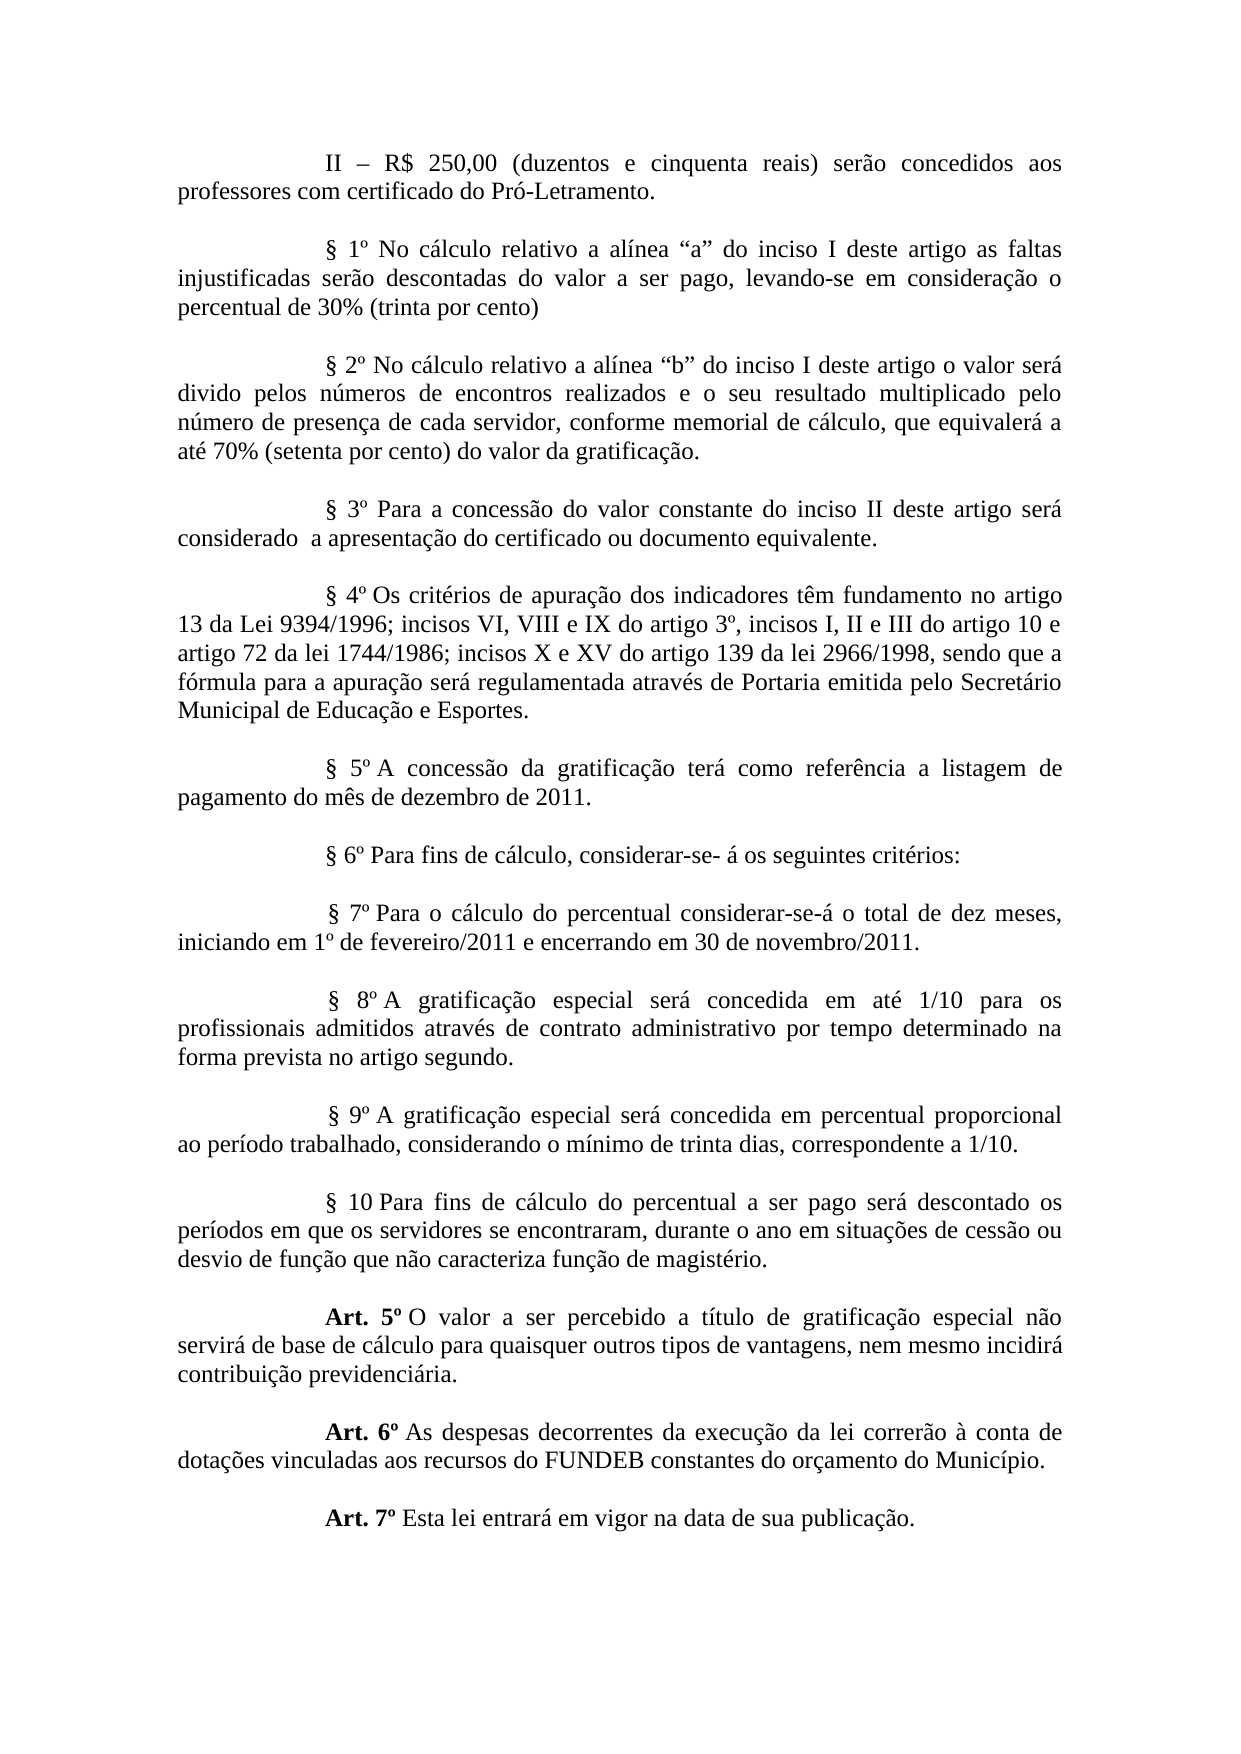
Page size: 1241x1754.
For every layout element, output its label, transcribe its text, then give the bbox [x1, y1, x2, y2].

text § 7º Para o cálculo do percentual considerar-se-á o total de dez meses, iniciando em 1º de fevereiro/2011 e encerrando em 30 de novembro/2011. [177, 898, 1063, 956]
text Art. 7º Esta lei entrará em vigor na data de sua publicação. [177, 1503, 1063, 1532]
text § 2º No cálculo relativo a alínea “b” do inciso I deste artigo o valor será divido pelos números de encontros realizados e o seu resultado multiplicado pelo número de presença de cada servidor, conforme memorial de cálculo, que equivalerá a até 70% (setenta por cento) do valor da gratificação. [177, 350, 1063, 465]
text § 8º A gratificação especial será concedida em até 1/10 para os profissionais admitidos através de contrato administrativo por tempo determinado na forma prevista no artigo segundo. [177, 985, 1063, 1071]
text § 6º Para fins de cálculo, considerar-se- á os seguintes critérios: [177, 840, 1063, 869]
text § 10 Para fins de cálculo do percentual a ser pago será descontado os períodos em que os servidores se encontraram, durante o ano em situações de cessão ou desvio de função que não caracteriza função de magistério. [177, 1187, 1063, 1273]
text § 1º No cálculo relativo a alínea “a” do inciso I deste artigo as faltas injustificadas serão descontadas do valor a ser pago, levando-se em consideração o percentual de 30% (trinta por cento) [177, 234, 1063, 321]
text II – R$ 250,00 (duzentos e cinquenta reais) serão concedidos aos professores com certificado do Pró-Letramento. [177, 148, 1063, 205]
text § 5º A concessão da gratificação terá como referência a listagem de pagamento do mês de dezembro de 2011. [177, 753, 1063, 811]
text Art. 6º As despesas decorrentes da execução da lei correrão à conta de dotações vinculadas aos recursos do FUNDEB constantes do orçamento do Município. [177, 1417, 1063, 1474]
text § 3º Para a concessão do valor constante do inciso II deste artigo será considerado a apresentação do certificado ou documento equivalente. [177, 494, 1063, 551]
text Art. 5º O valor a ser percebido a título de gratificação especial não servirá de base de cálculo para quaisquer outros tipos de vantagens, nem mesmo incidirá contribuição previdenciária. [177, 1302, 1063, 1388]
text § 4º Os critérios de apuração dos indicadores têm fundamento no artigo 13 da Lei 9394/1996; incisos VI, VIII e IX do artigo 3º, incisos I, II e III do artigo 10 e artigo 72 da lei 1744/1986; incisos X e XV do artigo 139 da lei 2966/1998, sendo que a fórmula para a apuração será regulamentada através de Portaria emitida pelo Secretário Municipal de Educação e Esportes. [177, 581, 1063, 724]
text § 9º A gratificação especial será concedida em percentual proporcional ao período trabalhado, considerando o mínimo de trinta dias, correspondente a 1/10. [177, 1100, 1063, 1158]
